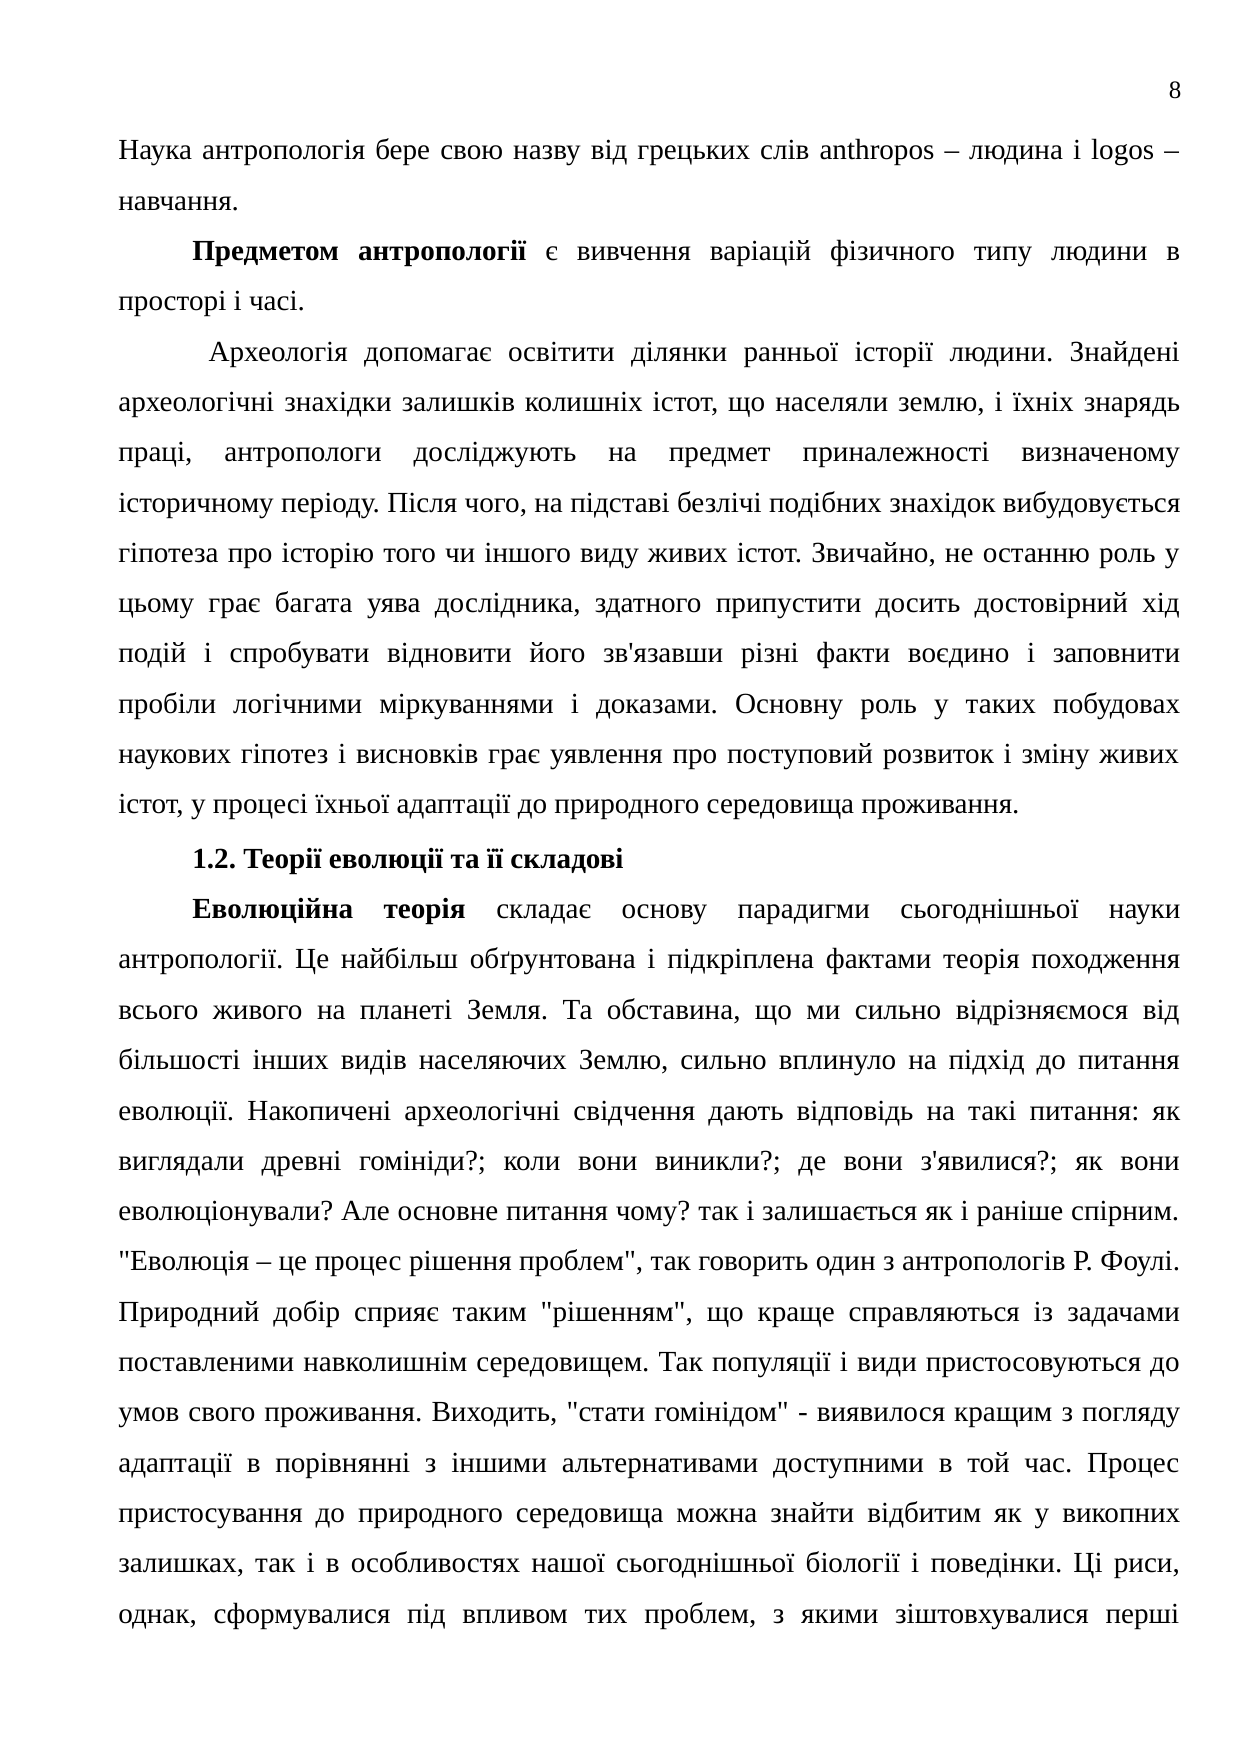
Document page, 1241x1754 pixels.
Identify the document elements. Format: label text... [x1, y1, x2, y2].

subtitle 1.2. Теорії еволюції та її складові [118, 841, 1181, 874]
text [118, 891, 1181, 1629]
text Предметом антропології є вивчення варіацій фізичного типу людини в просторі і часі. [118, 233, 1181, 317]
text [118, 132, 1181, 216]
text Археологія допомагає освітити ділянки ранньої історії людини. Знайдені археологічні знахідки залишків колишніх істот, що населяли землю, і їхніх знарядь праці, антропологи досліджують на предмет приналежності визначеному історичному періоду. Після чого, на підставі безлічі подібних знахідок вибудовується гіпотеза про історію того чи іншого виду живих істот. Звичайно, не останню роль у цьому грає багата уява дослідника, здатного припустити досить достовірний хід подій і спробувати відновити його зв'язавши різні факти воєдино і заповнити пробіли логічними міркуваннями і доказами. Основну роль у таких побудовах наукових гіпотез і висновків грає уявлення про поступовий розвиток і зміну живих істот, у процесі їхньої адаптації до природного середовища проживання. [118, 334, 1181, 820]
